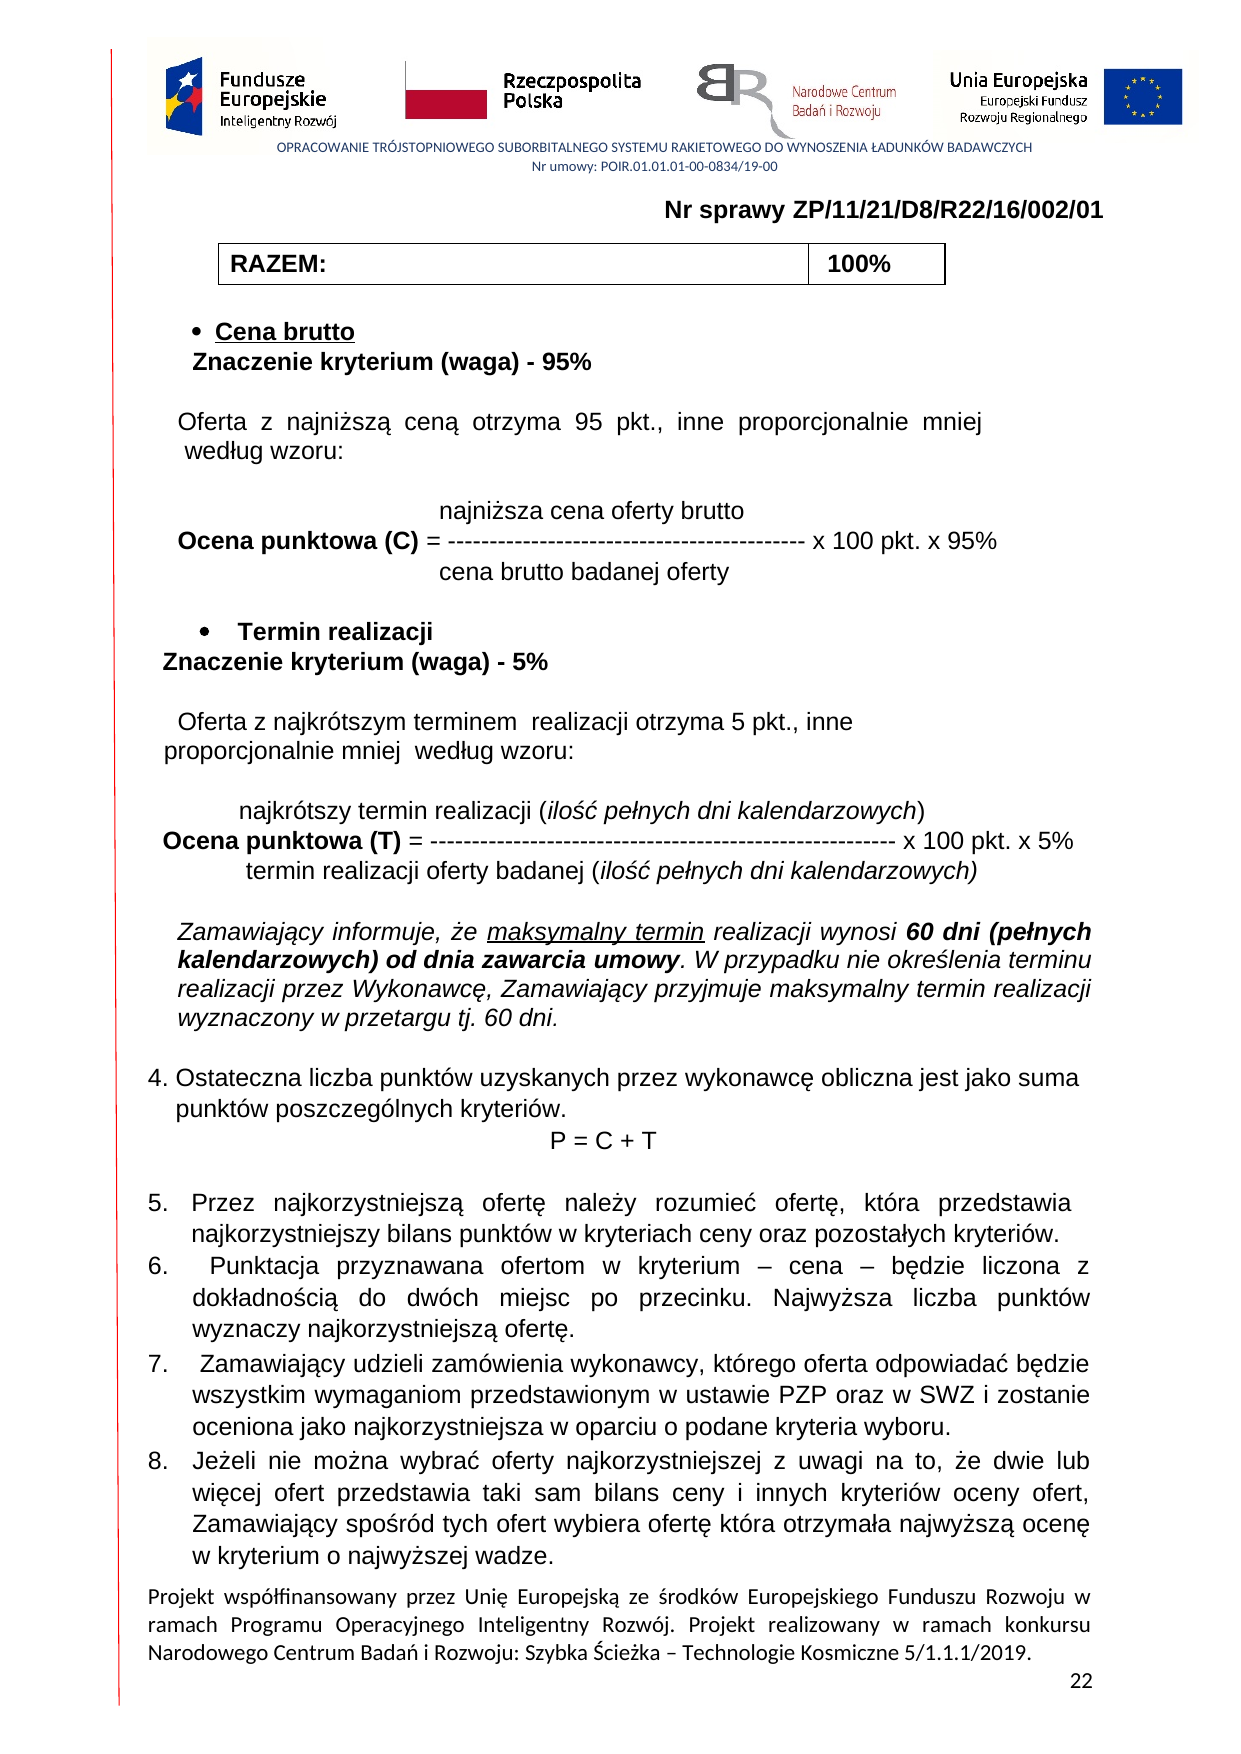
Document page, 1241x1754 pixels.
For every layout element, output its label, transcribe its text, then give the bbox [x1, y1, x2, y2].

picture [387, 41, 658, 138]
list Przez najkorzystniejszą ofertę należy rozumieć ofertę, która przedstawia najkorzystniejszy bilans punktów w kryteriach ceny oraz pozostałych kryteriów. [148, 1188, 1091, 1248]
list Zamawiający udzieli zamówienia wykonawcy, którego oferta odpowiadać będzie wszystkim wymaganiom przedstawionym w ustawie PZP oraz w SWZ i zostanie oceniona jako najkorzystniejsza w oparciu o podane kryteria wyboru. [148, 1349, 1091, 1441]
text Znaczenie kryterium (waga) - 5% [162, 647, 998, 676]
text Zamawiający informuje, że maksymalny termin realizacji wynosi 60 dni (pełnych kalendarzowych) od dnia zawarcia umowy. W przypadku nie określenia terminu realizacji przez Wykonawcę, Zamawiający przyjmuje maksymalny termin realizacji wyznaczony w przetargu tj. 60 dni. [177, 916, 1095, 1031]
text 4. Ostateczna liczba punktów uzyskanych przez wykonawcę obliczna jest jako suma [148, 1063, 1091, 1092]
text P = C + T [148, 1126, 1091, 1154]
table_cell 100% [809, 244, 944, 284]
text Ocena punktowa (C) = ------------------------------------------- x 100 pkt. x 95% [163, 526, 998, 555]
list Termin realizacji [200, 617, 998, 646]
text Ocena punktowa (T) = -------------------------------------------------------- x 100 pkt. x 5% [162, 826, 1105, 855]
list Jeżeli nie można wybrać oferty najkorzystniejszej z uwagi na to, że dwie lub więcej ofert przedstawia taki sam bilans ceny i innych kryteriów oceny ofert, Zamawiający spośród tych ofert wybiera ofertę która otrzymała najwyższą ocenę w kryterium o najwyższej wadze. [148, 1446, 1091, 1570]
text cena brutto badanej oferty [141, 556, 998, 585]
text punktów poszczególnych kryteriów. [148, 1094, 1091, 1123]
list Cena brutto [192, 317, 998, 346]
picture [147, 37, 354, 155]
table_cell RAZEM: [219, 244, 808, 284]
text Znaczenie kryterium (waga) - 95% [163, 347, 998, 376]
picture [697, 64, 896, 139]
list Punktacja przyznawana ofertom w kryterium – cena – będzie liczona z dokładnością do dwóch miejsc po przecinku. Najwyższa liczba punktów wyznaczy najkorzystniejszą ofertę. [148, 1251, 1091, 1343]
text Oferta z najkrótszym terminem realizacji otrzyma 5 pkt., inne proporcjonalnie mniej według wzoru: [163, 707, 998, 764]
picture [933, 50, 1199, 143]
text termin realizacji oferty badanej (ilość pełnych dni kalendarzowych) [162, 856, 998, 885]
text Oferta z najniższą ceną otrzyma 95 pkt., inne proporcjonalnie mniej według wzoru: [163, 407, 998, 465]
text najniższa cena oferty brutto [141, 496, 998, 525]
text najkrótszy termin realizacji (ilość pełnych dni kalendarzowych) [162, 796, 998, 825]
